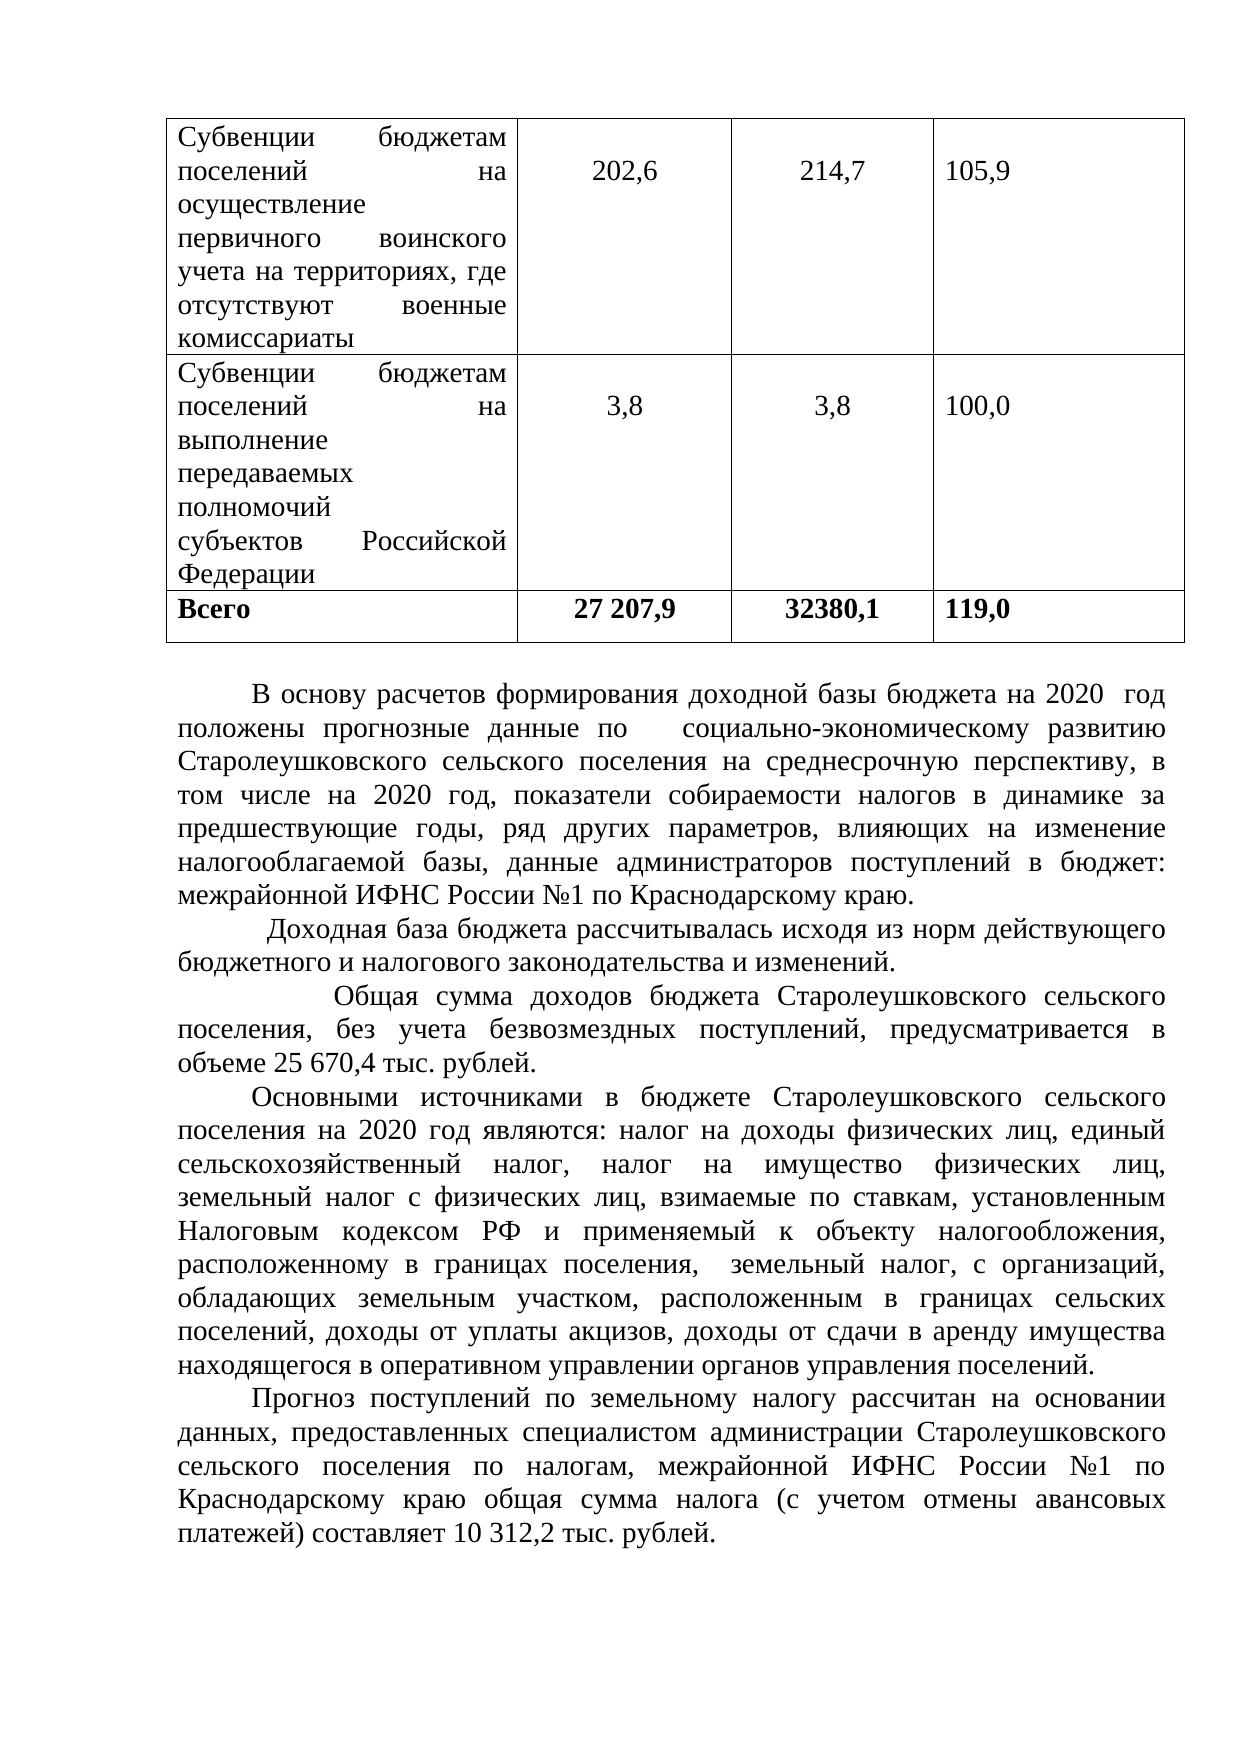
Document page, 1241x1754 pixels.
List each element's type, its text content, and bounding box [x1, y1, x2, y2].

table_cell 105,9 [934, 119, 1184, 354]
table_cell 100,0 [934, 355, 1184, 590]
table_cell 3,8 [732, 355, 933, 590]
table_cell 32380,1 [732, 591, 933, 642]
text Основными источниками в бюджете Старолеушковского сельского поселения на 2020 год являются: налог на доходы физических лиц, единый сельскохозяйственный налог, налог на имущество физических лиц, земельный налог с физических лиц, взимаемые по ставкам, установленным Налоговым кодексом РФ и применяемый к объекту налогообложения, расположенному в границах поселения, земельный налог, с организаций, обладающих земельным участком, расположенным в границах сельских поселений, доходы от уплаты акцизов, доходы от сдачи в аренду имущества находящегося в оперативном управлении органов управления поселений. [177, 1079, 1167, 1381]
text Прогноз поступлений по земельному налогу рассчитан на основании данных, предоставленных специалистом администрации Старолеушковского сельского поселения по налогам, межрайонной ИФНС России №1 по Краснодарскому краю общая сумма налога (с учетом отмены авансовых платежей) составляет 10 312,2 тыс. рублей. [177, 1381, 1167, 1548]
table_cell 119,0 [934, 591, 1184, 642]
table_cell 214,7 [732, 119, 933, 354]
text Общая сумма доходов бюджета Старолеушковского сельского поселения, без учета безвозмездных поступлений, предусматривается в объеме 25 670,4 тыс. рублей. [177, 978, 1167, 1079]
table_cell Субвенции бюджетам поселений на осуществление первичного воинского учета на территориях, где отсутствуют военные комиссариаты [167, 119, 517, 354]
table_cell Субвенции бюджетам поселений на выполнение передаваемых полномочий субъектов Российской Федерации [167, 355, 517, 590]
table_cell 202,6 [518, 119, 731, 354]
table_cell 27 207,9 [518, 591, 731, 642]
table_cell 3,8 [518, 355, 731, 590]
text Доходная база бюджета рассчитывалась исходя из норм действующего бюджетного и налогового законодательства и изменений. [177, 911, 1167, 978]
table_cell Всего [167, 591, 517, 642]
text В основу расчетов формирования доходной базы бюджета на 2020 год положены прогнозные данные по социально-экономическому развитию Старолеушковского сельского поселения на среднесрочную перспективу, в том числе на 2020 год, показатели собираемости налогов в динамике за предшествующие годы, ряд других параметров, влияющих на изменение налогооблагаемой базы, данные администраторов поступлений в бюджет: межрайонной ИФНС России №1 по Краснодарскому краю. [177, 676, 1167, 911]
